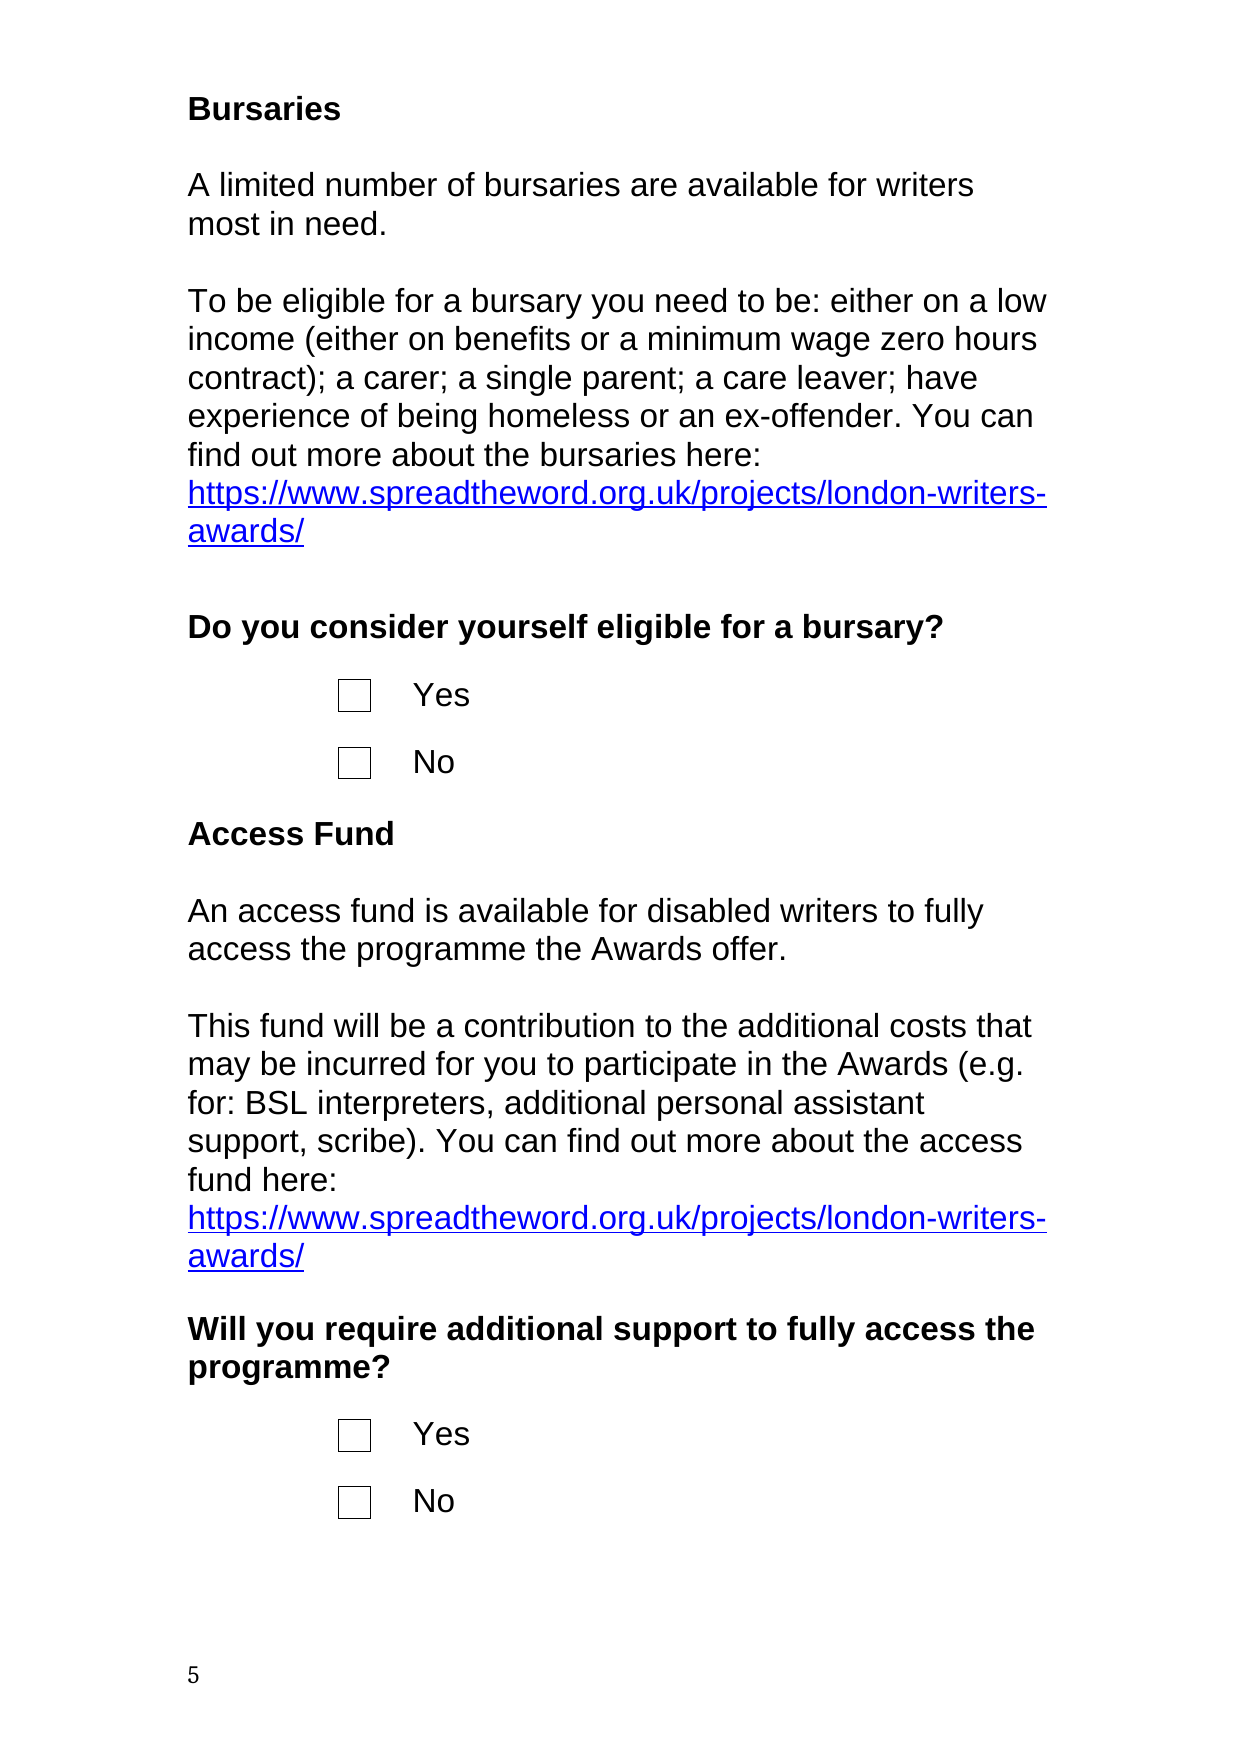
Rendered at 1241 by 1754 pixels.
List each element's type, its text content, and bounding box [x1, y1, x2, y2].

text Access Fund [187, 814, 1053, 852]
text Will you require additional support to fully access the programme? [187, 1308, 1053, 1385]
text To be eligible for a bursary you need to be: either on a low income (either on benefits or a minimum wage zero hours contract); a carer; a single parent; a care leaver; have experience of being homeless or an ex-offender. You can find out more about the bursaries here: https://www.spreadtheword.org.uk/projects/london-writers-awards/ [187, 281, 1053, 550]
text No [187, 742, 1053, 780]
text No [187, 1481, 1053, 1520]
text Bursaries [187, 89, 1053, 127]
text An access fund is available for disabled writers to fully access the programme the Awards offer. [187, 852, 1053, 967]
text This fund will be a contribution to the additional costs that may be incurred for you to participate in the Awards (e.g. for: BSL interpreters, additional personal assistant support, scribe). You can find out more about the access fund here: https://www.spreadtheword.org.uk/projects/london-writers-awards/ [187, 1006, 1053, 1275]
text Do you consider yourself eligible for a bursary? [187, 607, 1053, 646]
text Yes [187, 674, 1053, 713]
text Yes [187, 1414, 1053, 1453]
text A limited number of bursaries are available for writers most in need. [187, 166, 1053, 242]
